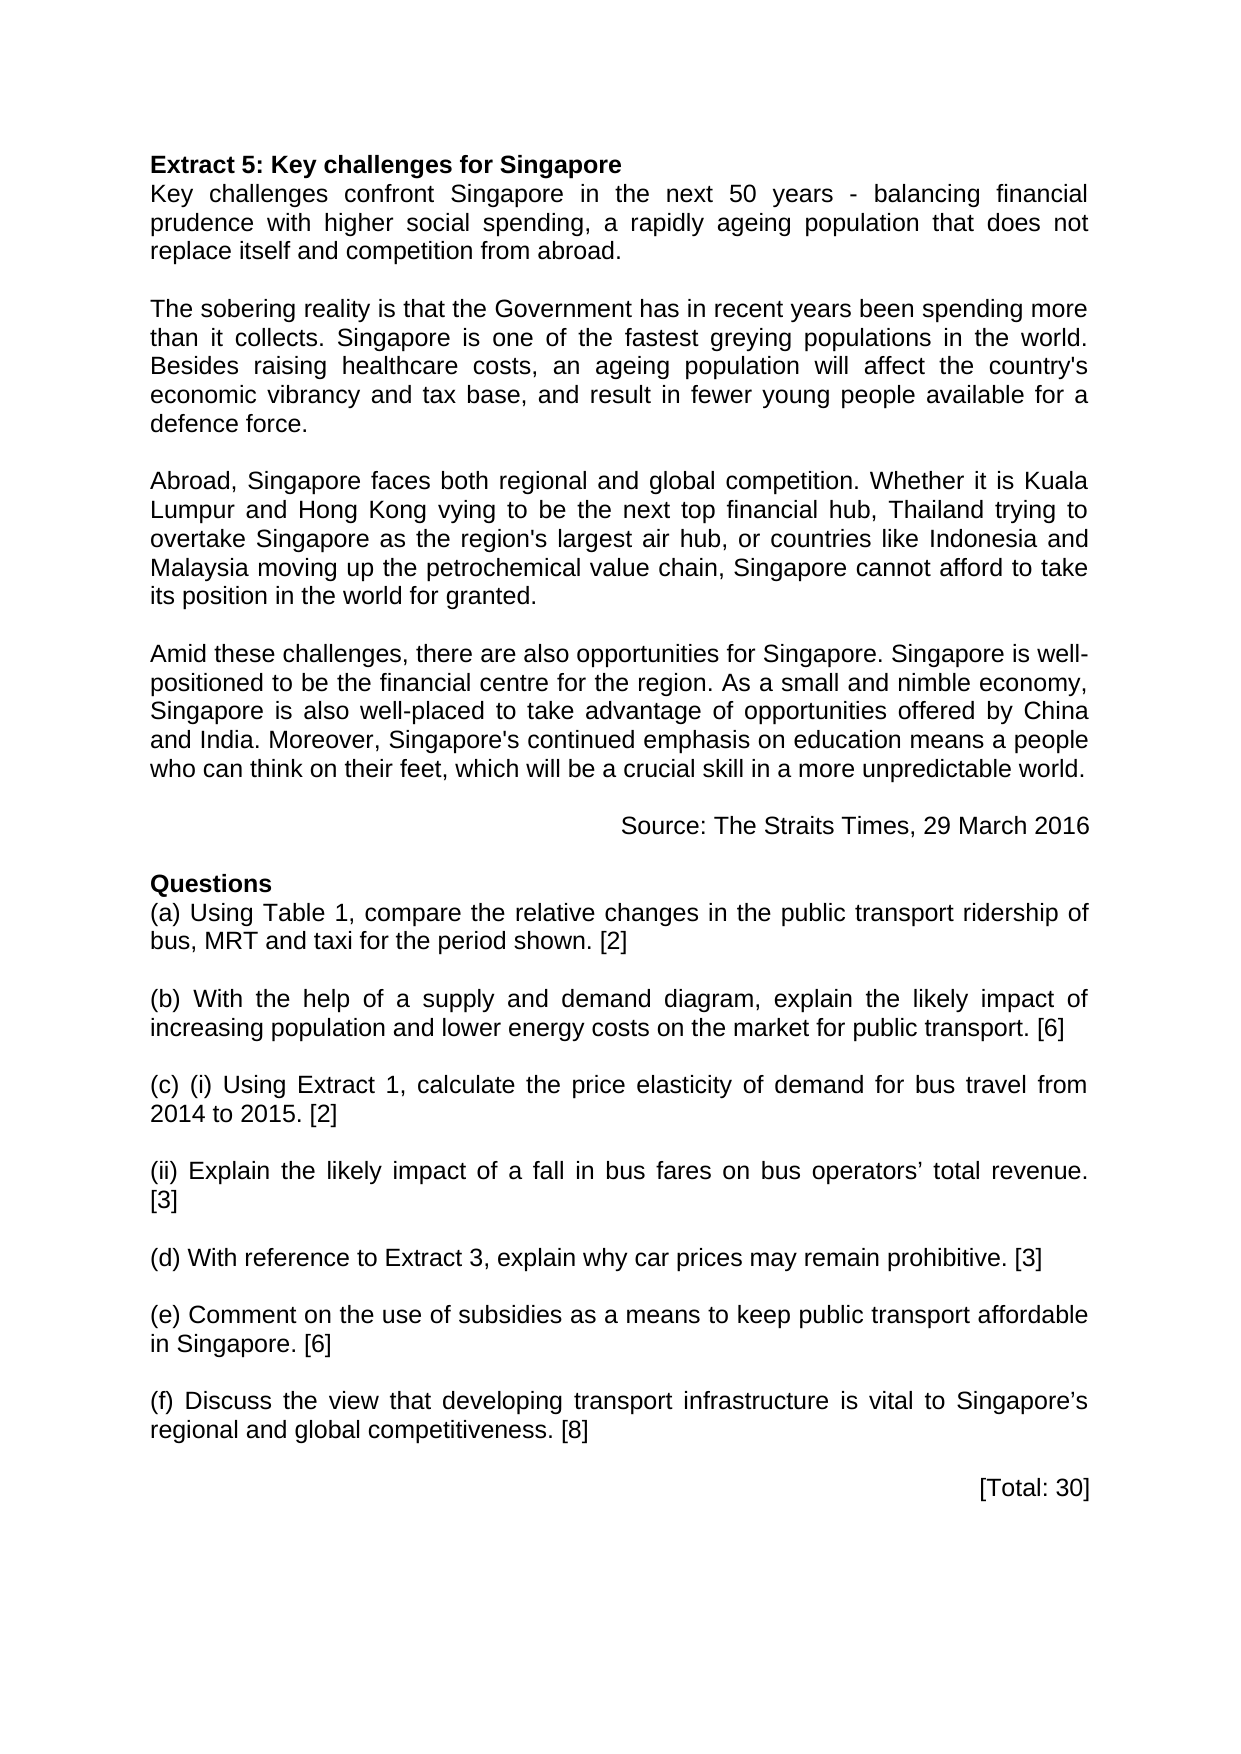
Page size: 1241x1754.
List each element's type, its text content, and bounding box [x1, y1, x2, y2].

text (d) With reference to Extract 3, explain why car prices may remain prohibitive. [3] [150, 1242, 1090, 1271]
text Key challenges confront Singapore in the next 50 years - balancing financial prudence with higher social spending, a rapidly ageing population that does not replace itself and competition from abroad. [150, 179, 1090, 265]
text (a) Using Table 1, compare the relative changes in the public transport ridership of bus, MRT and taxi for the period shown. [2] [150, 897, 1090, 955]
text (ii) Explain the likely impact of a fall in bus fares on bus operators’ total revenue. [3] [150, 1156, 1090, 1214]
text Questions [150, 869, 1090, 897]
text Extract 5: Key challenges for Singapore [150, 150, 1090, 179]
text (e) Comment on the use of subsidies as a means to keep public transport affordable in Singapore. [6] [150, 1300, 1090, 1357]
text Source: The Straits Times, 29 March 2016 [150, 811, 1090, 840]
text (b) With the help of a supply and demand diagram, explain the likely impact of increasing population and lower energy costs on the market for public transport. [6] [150, 984, 1090, 1041]
text [Total: 30] [150, 1472, 1090, 1501]
text The sobering reality is that the Government has in recent years been spending more than it collects. Singapore is one of the fastest greying populations in the world. Besides raising healthcare costs, an ageing population will affect the country's economic vibrancy and tax base, and result in fewer young people available for a defence force. [150, 294, 1090, 437]
text Amid these challenges, there are also opportunities for Singapore. Singapore is well-positioned to be the financial centre for the region. As a small and nimble economy, Singapore is also well-placed to take advantage of opportunities offered by China and India. Moreover, Singapore's continued emphasis on education means a people who can think on their feet, which will be a crucial skill in a more unpredictable world. [150, 639, 1090, 782]
text Abroad, Singapore faces both regional and global competition. Whether it is Kuala Lumpur and Hong Kong vying to be the next top financial hub, Thailand trying to overtake Singapore as the region's largest air hub, or countries like Indonesia and Malaysia moving up the petrochemical value chain, Singapore cannot afford to take its position in the world for granted. [150, 466, 1090, 610]
text (f) Discuss the view that developing transport infrastructure is vital to Singapore’s regional and global competitiveness. [8] [150, 1386, 1090, 1444]
text (c) (i) Using Extract 1, calculate the price elasticity of demand for bus travel from 2014 to 2015. [2] [150, 1070, 1090, 1127]
